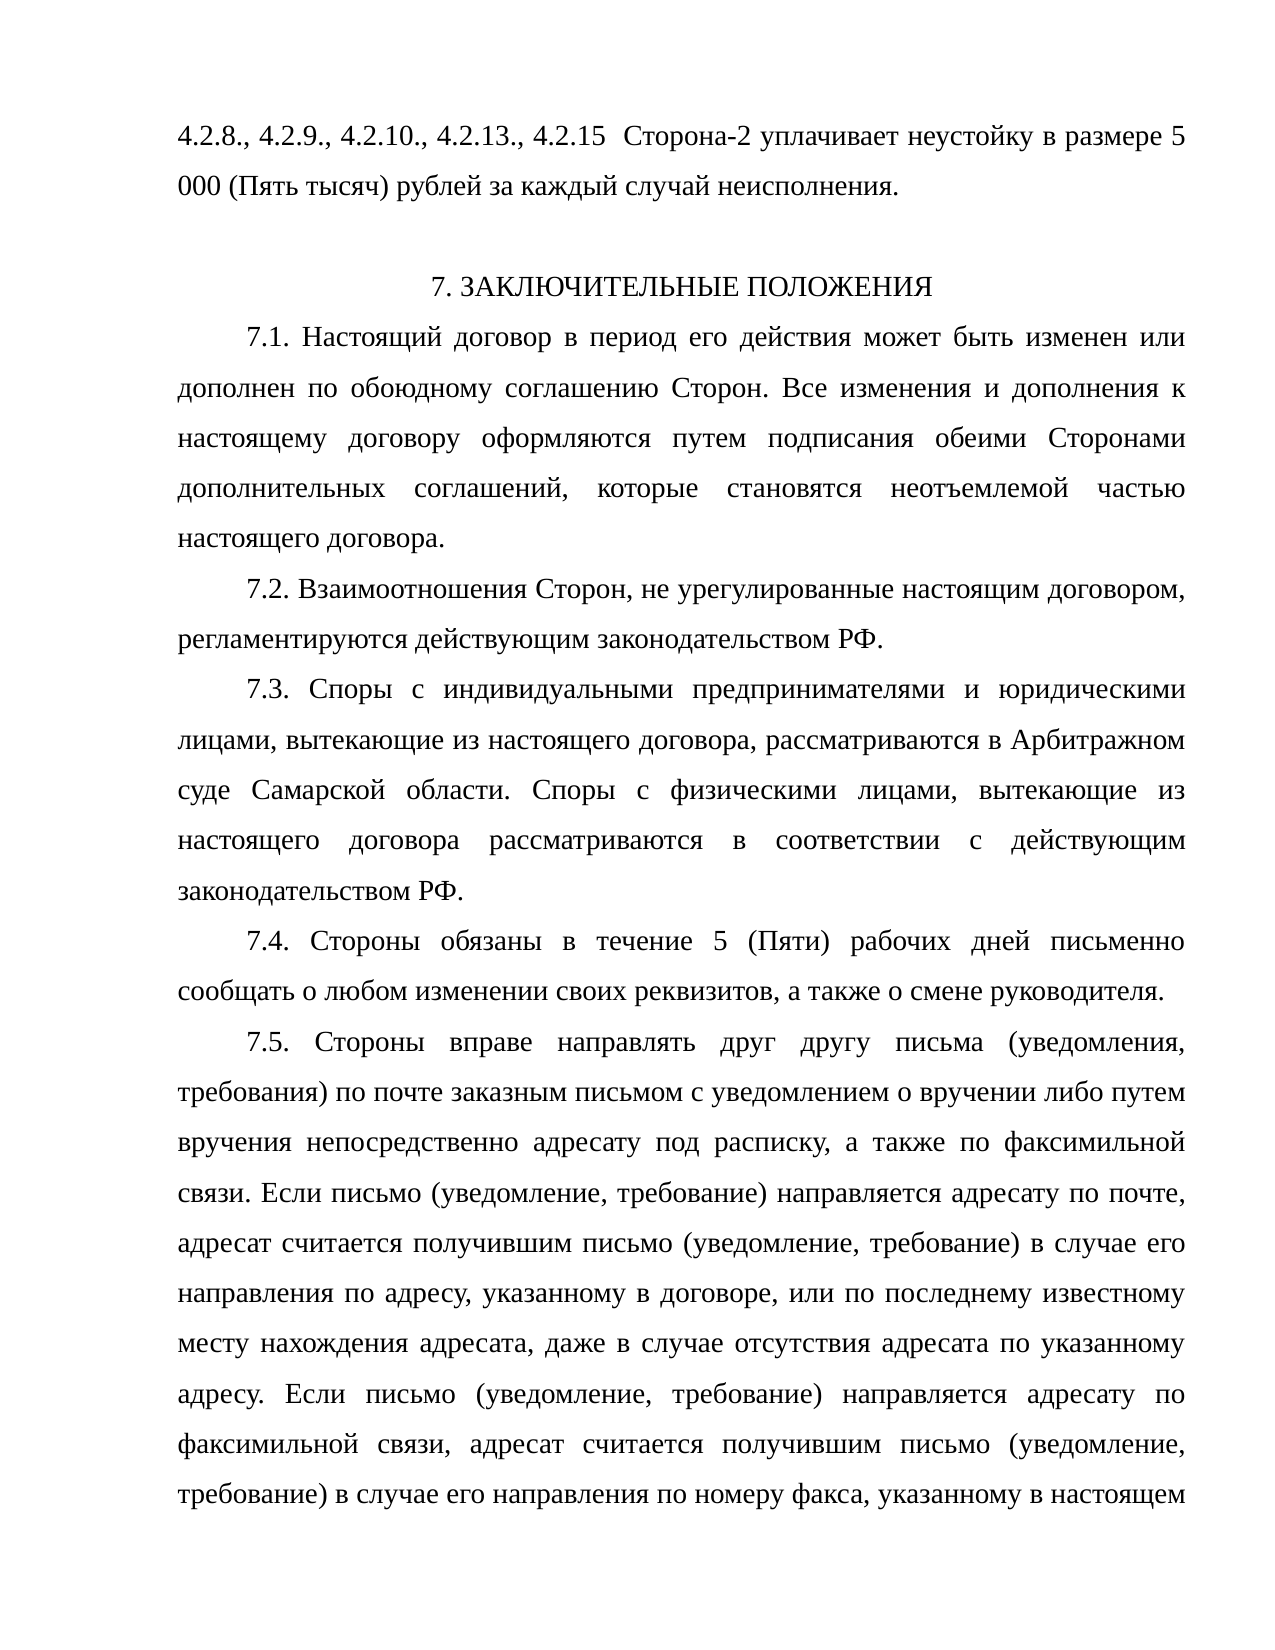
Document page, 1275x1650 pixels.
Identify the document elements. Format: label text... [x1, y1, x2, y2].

text 7.4. Стороны обязаны в течение 5 (Пяти) рабочих дней письменно сообщать о любом изменении своих реквизитов, а также о смене руководителя. [177, 923, 1186, 1007]
text 7.1. Настоящий договор в период его действия может быть изменен или дополнен по обоюдному соглашению Сторон. Все изменения и дополнения к настоящему договору оформляются путем подписания обеими Сторонами дополнительных соглашений, которые становятся неотъемлемой частью настоящего договора. [177, 319, 1186, 554]
text 7. ЗАКЛЮЧИТЕЛЬНЫЕ ПОЛОЖЕНИЯ [177, 269, 1186, 303]
text 7.2. Взаимоотношения Сторон, не урегулированные настоящим договором, регламентируются действующим законодательством РФ. [177, 571, 1186, 655]
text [177, 118, 1186, 202]
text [177, 1024, 1186, 1510]
text 7.3. Споры с индивидуальными предпринимателями и юридическими лицами, вытекающие из настоящего договора, рассматриваются в Арбитражном суде Самарской области. Споры с физическими лицами, вытекающие из настоящего договора рассматриваются в соответствии с действующим законодательством РФ. [177, 672, 1186, 906]
